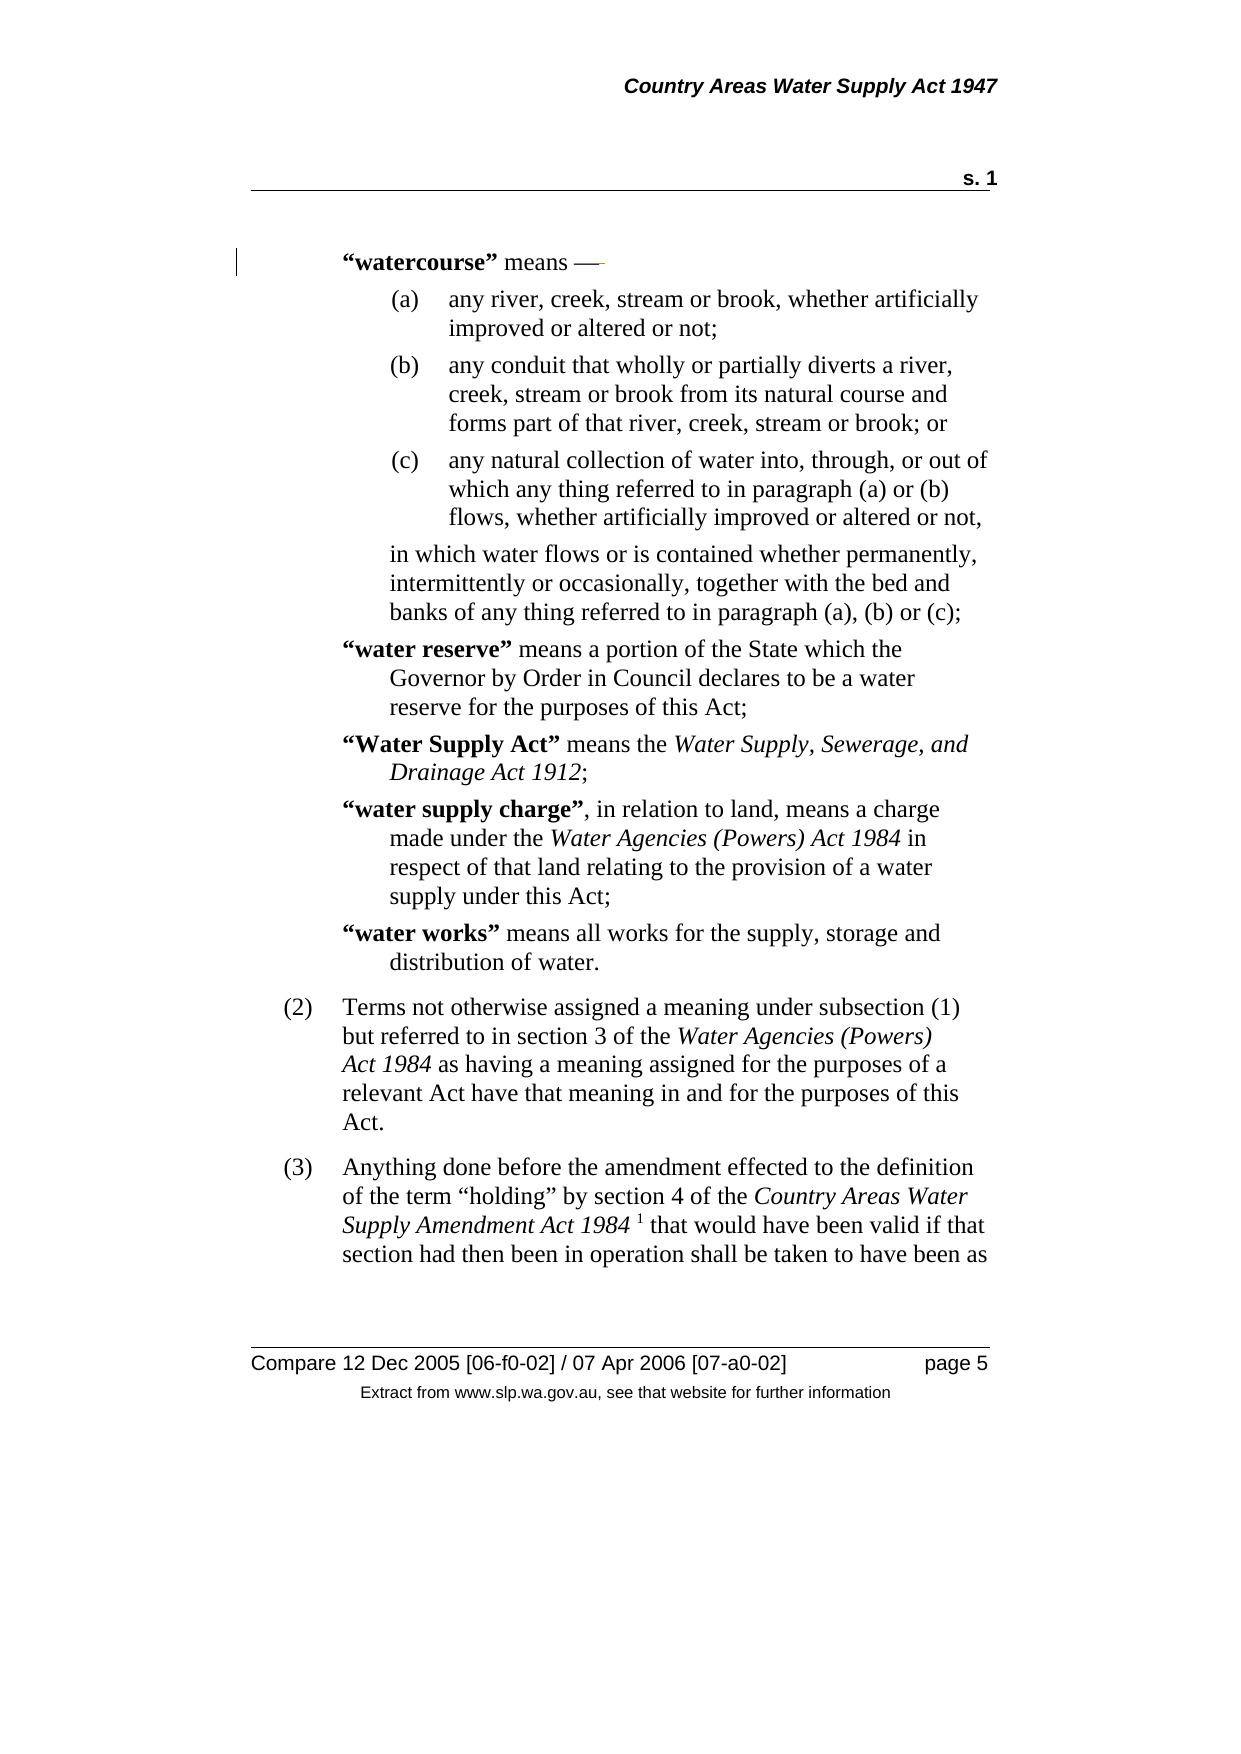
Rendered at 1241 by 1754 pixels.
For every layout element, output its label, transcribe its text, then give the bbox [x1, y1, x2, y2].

text “water works” means all works for the supply, storage and distribution of water. [251, 918, 990, 975]
text in which water flows or is contained whether permanently, intermittently or occasionally, together with the bed and banks of any thing referred to in paragraph (a), (b) or (c); [251, 539, 990, 626]
text (2) Terms not otherwise assigned a meaning under subsection (1) but referred to in section 3 of the Water Agencies (Powers) Act 1984 as having a meaning assigned for the purposes of a relevant Act have that meaning in and for the purposes of this Act. [251, 992, 990, 1136]
text “water supply charge”, in relation to land, means a charge made under the Water Agencies (Powers) Act 1984 in respect of that land relating to the provision of a water supply under this Act; [251, 794, 990, 909]
text (b) any conduit that wholly or partially diverts a river, creek, stream or brook from its natural course and forms part of that river, creek, stream or brook; or [251, 350, 990, 437]
text “watercourse” means — [251, 247, 990, 276]
text “water reserve” means a portion of the State which the Governor by Order in Council declares to be a water reserve for the purposes of this Act; [251, 634, 990, 720]
text (a) any river, creek, stream or brook, whether artificially improved or altered or not; [251, 284, 990, 342]
text “Water Supply Act” means the Water Supply, Sewerage, and Drainage Act 1912; [251, 729, 990, 786]
text (c) any natural collection of water into, through, or out of which any thing referred to in paragraph (a) or (b) flows, whether artificially improved or altered or not, [251, 445, 990, 531]
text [251, 1152, 990, 1267]
